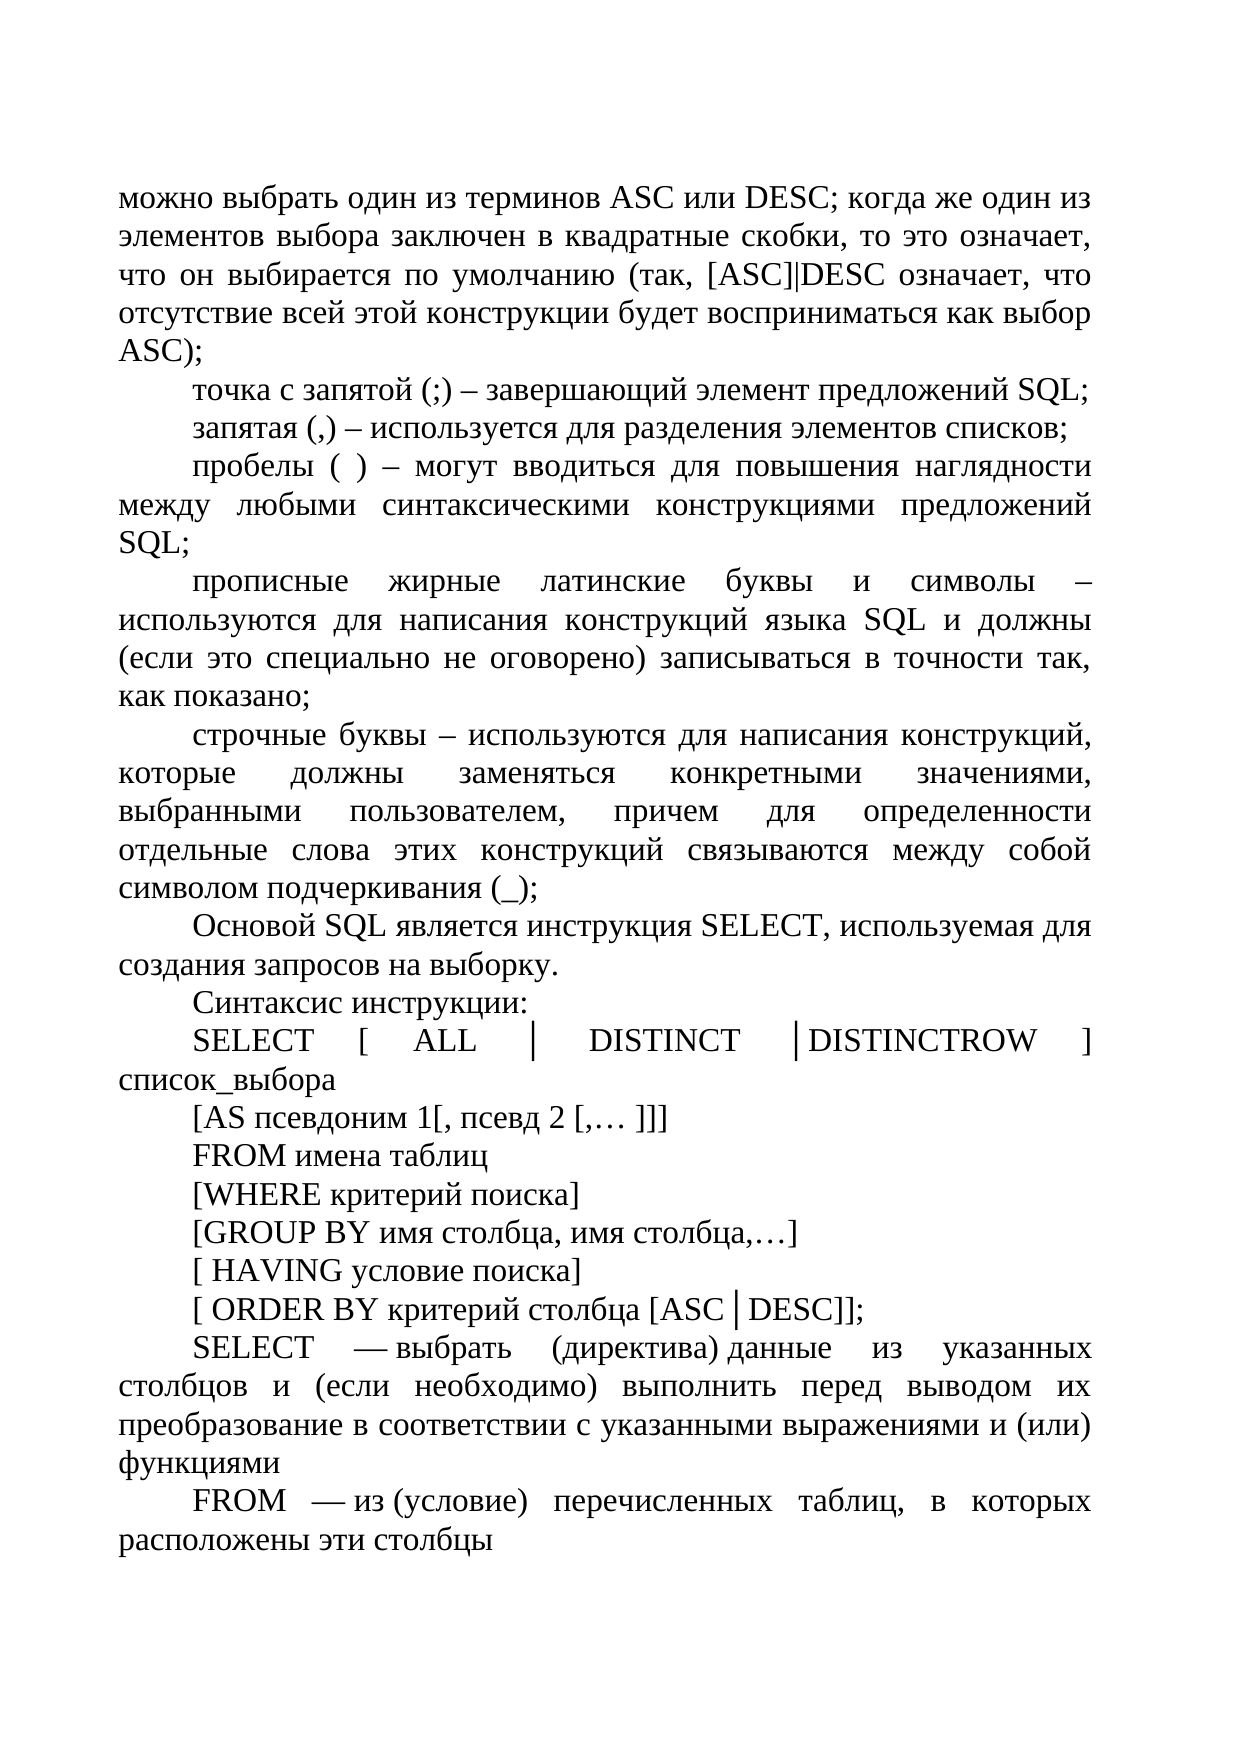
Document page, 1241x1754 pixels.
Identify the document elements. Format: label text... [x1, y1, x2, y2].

text Основой SQL является инструкция SELECT, используемая для создания запросов на выборку. [118, 906, 1092, 982]
text Синтаксис инструкции: [118, 982, 1092, 1021]
text прописные жирные латинские буквы и символы – используются для написания конструкций языка SQL и должны (если это специально не оговорено) записываться в точности так, как показано; [118, 561, 1092, 714]
text [AS псевдоним 1[, псевд 2 [,… ]]] [118, 1097, 1092, 1136]
text FROM имена таблиц [118, 1136, 1092, 1174]
text SELECT [ ALL │ DISTINCT │DISTINCTROW ] список_выбора [118, 1021, 1092, 1097]
text SELECT — выбрать (директива) данные из указанных столбцов и (если необходимо) выполнить перед выводом их преобразование в соответствии с указанными выражениями и (или) функциями [118, 1327, 1092, 1481]
text [ HAVING условие поиска] [118, 1251, 1092, 1289]
text точка с запятой (;) – завершающий элемент предложений SQL; [118, 369, 1092, 407]
text [WHERE критерий поиска] [118, 1174, 1092, 1212]
text FROM — из (условие) перечисленных таблиц, в которых расположены эти столбцы [118, 1481, 1092, 1557]
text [118, 177, 1092, 369]
text [GROUP BY имя столбца, имя столбца,…] [118, 1212, 1092, 1251]
text пробелы ( ) – могут вводиться для повышения наглядности между любыми синтаксическими конструкциями предложений SQL; [118, 446, 1092, 561]
text запятая (,) – используется для разделения элементов списков; [118, 407, 1092, 446]
text строчные буквы – используются для написания конструкций, которые должны заменяться конкретными значениями, выбранными пользователем, причем для определенности отдельные слова этих конструкций связываются между собой символом подчеркивания (_); [118, 714, 1092, 906]
text [ ORDER BY критерий столбца [ASC│DESC]]; [118, 1289, 1092, 1327]
